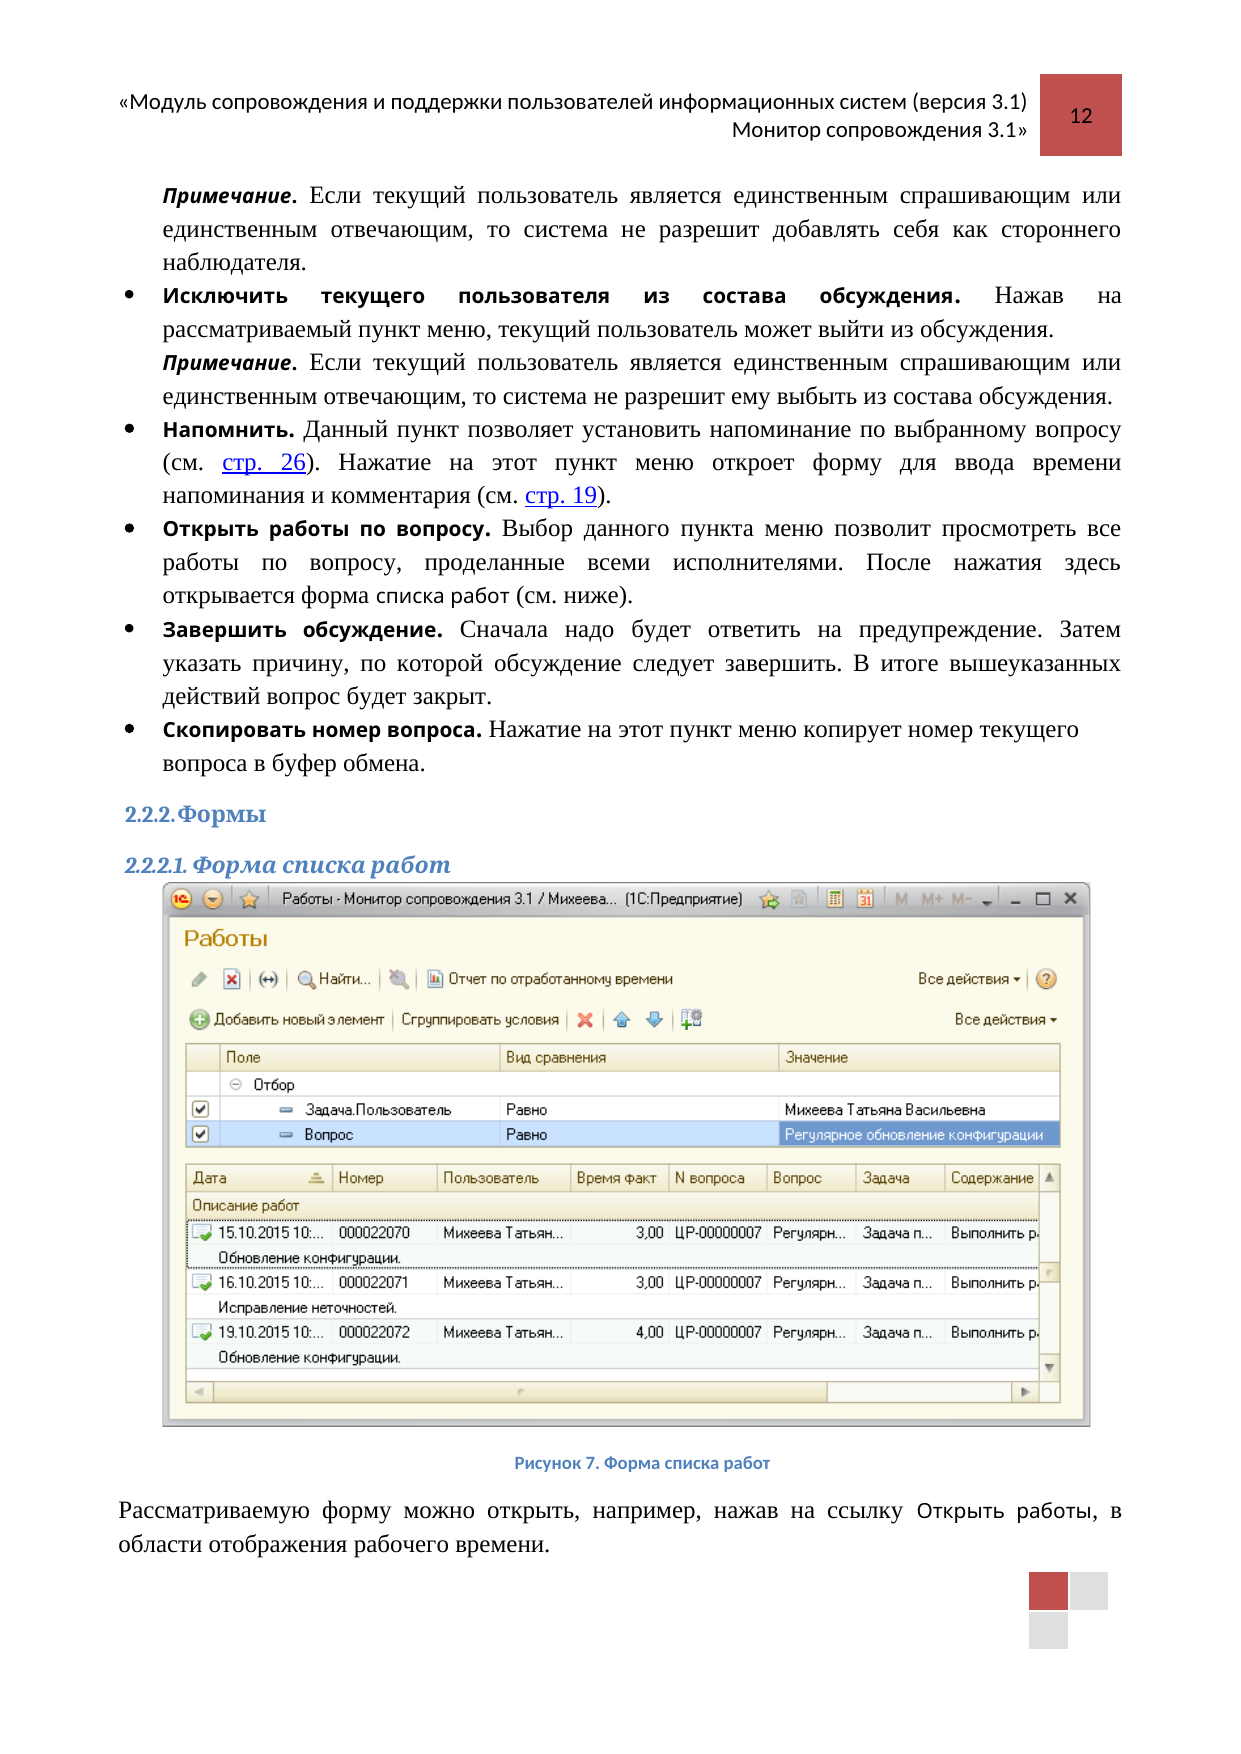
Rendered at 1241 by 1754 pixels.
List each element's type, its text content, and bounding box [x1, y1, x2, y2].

list Примечание. Если текущий пользователь является единственным спрашивающим или единственным отвечающим, то система не разрешит добавлять себя как стороннего наблюдателя. [162, 180, 1122, 276]
text Рассматриваемую форму можно открыть, например, нажав на ссылку Открыть работы, в области отображения рабочего времени. [118, 1495, 1122, 1558]
text Рисунок 7. Форма списка работ [162, 1452, 1122, 1474]
list Завершить обсуждение. Сначала надо будет ответить на предупреждение. Затем указать причину, по которой обсуждение следует завершить. В итоге вышеуказанных действий вопрос будет закрыт. [125, 614, 1122, 710]
list Открыть работы по вопросу. Выбор данного пункта меню позволит просмотреть все работы по вопросу, проделанные всеми исполнителями. После нажатия здесь открывается форма списка работ (см. ниже). [125, 513, 1122, 610]
list Напомнить. Данный пункт позволяет установить напоминание по выбранному вопросу (см. стр. 26). Нажатие на этот пункт меню откроет форму для ввода времени напоминания и комментария (см. стр. 19). [125, 414, 1122, 509]
subtitle Формы [125, 802, 1122, 828]
picture [162, 882, 1091, 1427]
subtitle Форма списка работ [124, 853, 1122, 879]
list Примечание. Если текущий пользователь является единственным спрашивающим или единственным отвечающим, то система не разрешит ему выбыть из состава обсуждения. [162, 347, 1122, 409]
list Скопировать номер вопроса. Нажатие на этот пункт меню копирует номер текущего вопроса в буфер обмена. [125, 714, 1122, 776]
list Исключить текущего пользователя из состава обсуждения. Нажав на рассматриваемый пункт меню, текущий пользователь может выйти из обсуждения. [125, 280, 1122, 343]
